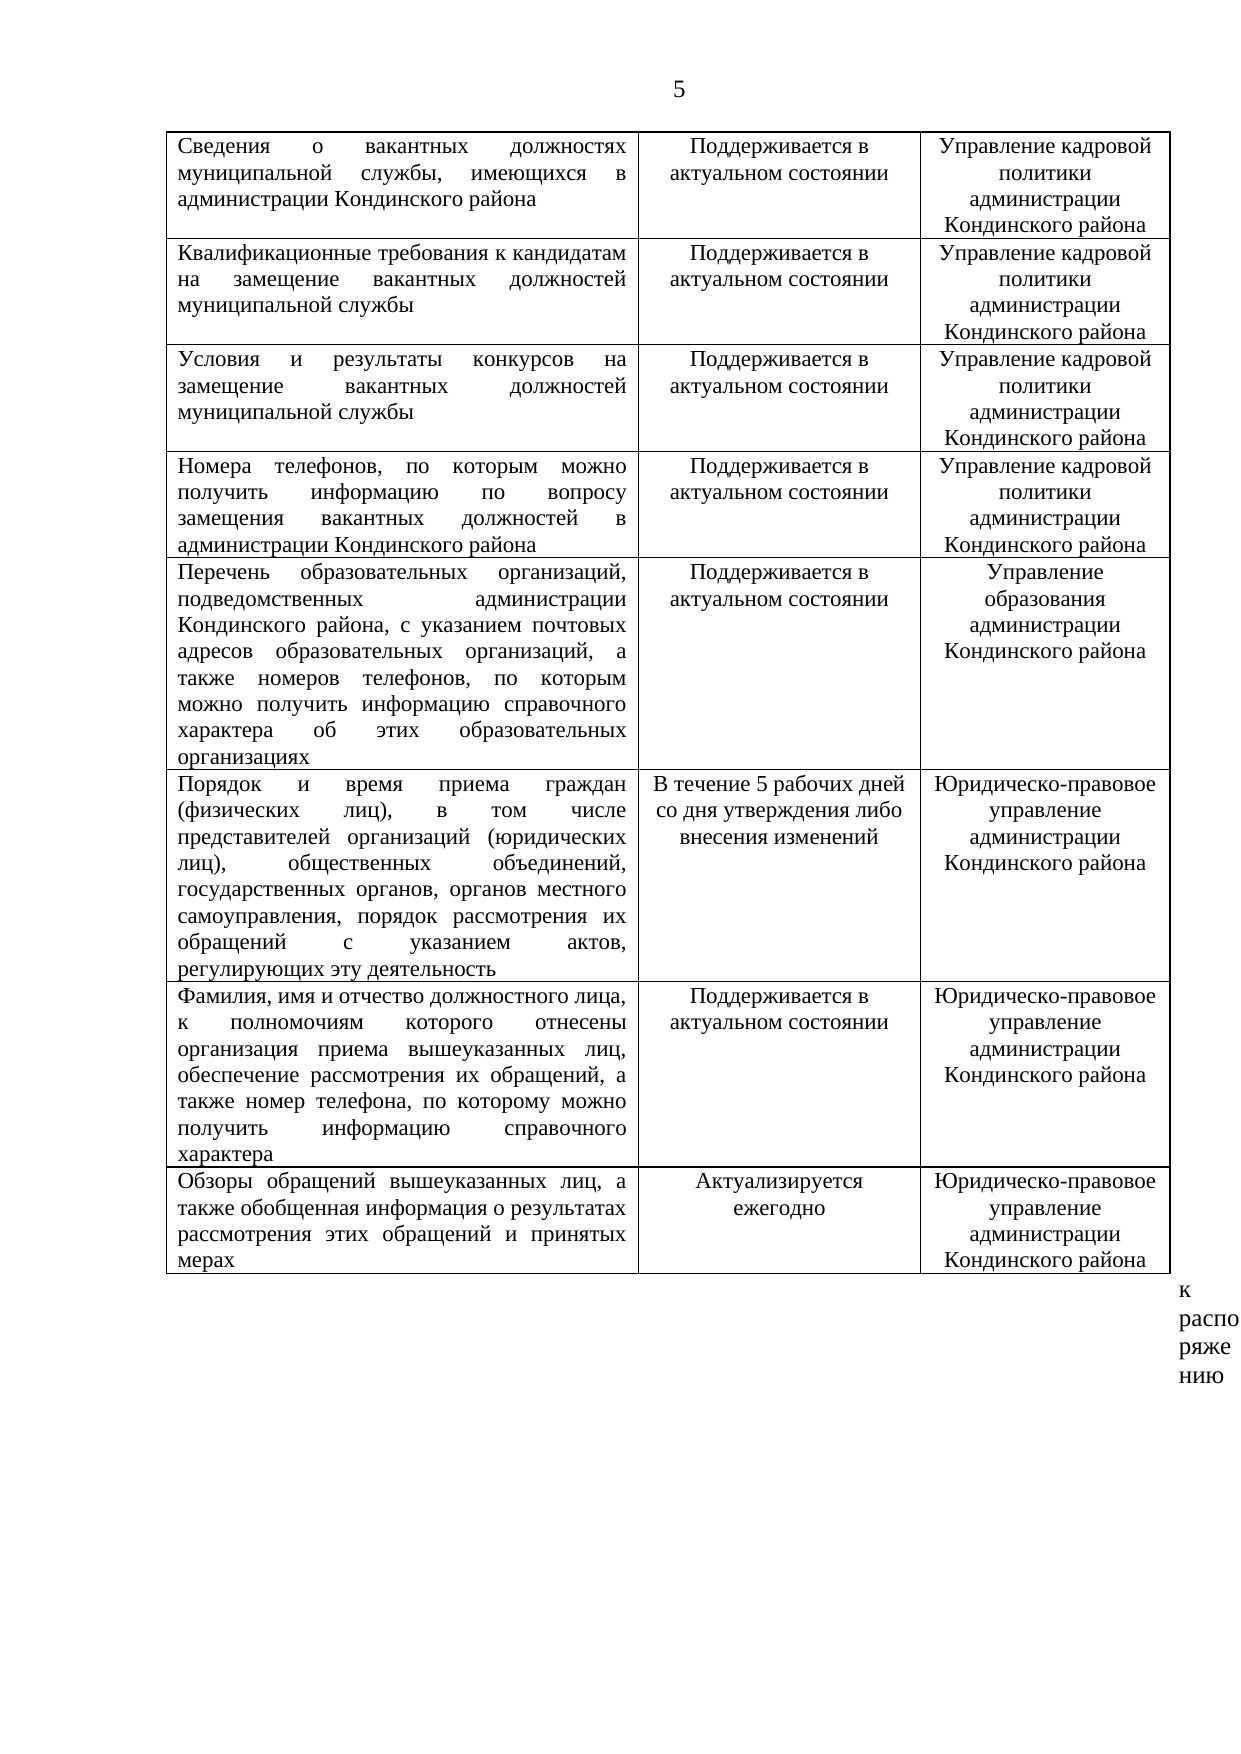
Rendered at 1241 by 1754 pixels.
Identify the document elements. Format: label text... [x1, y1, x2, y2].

table_cell Поддерживается в актуальном состоянии [639, 982, 920, 1166]
table_cell Поддерживается в актуальном состоянии [639, 239, 920, 344]
table_cell Актуализируется ежегодно [639, 1168, 920, 1273]
table_cell Квалификационные требования к кандидатам на замещение вакантных должностей муниципальной службы [167, 239, 638, 344]
table_cell Фамилия, имя и отчество должностного лица, к полномочиям которого отнесены организация приема вышеуказанных лиц, обеспечение рассмотрения их обращений, а также номер телефона, по которому можно получить информацию справочного характера [167, 982, 638, 1166]
table_cell Поддерживается в актуальном состоянии [639, 558, 920, 769]
table_cell Управление кадровой политики администрации Кондинского района [921, 345, 1169, 451]
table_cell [921, 133, 1169, 238]
table_cell Порядок и время приема граждан (физических лиц), в том числе представителей организаций (юридических лиц), общественных объединений, государственных органов, органов местного самоуправления, порядок рассмотрения их обращений с указанием актов, регулирующих эту деятельность [167, 770, 638, 981]
table_cell Управление кадровой политики администрации Кондинского района [921, 452, 1169, 557]
table_cell Юридическо-правовое управление администрации Кондинского района [921, 770, 1169, 981]
table_cell Юридическо-правовое управление администрации Кондинского района [921, 1168, 1169, 1273]
table_cell Условия и результаты конкурсов на замещение вакантных должностей муниципальной службы [167, 345, 638, 451]
table_cell Управление образования администрации Кондинского района [921, 558, 1169, 769]
table_cell Перечень образовательных организаций, подведомственных администрации Кондинского района, с указанием почтовых адресов образовательных организаций, а также номеров телефонов, по которым можно получить информацию справочного характера об этих образовательных организациях [167, 558, 638, 769]
table_cell Номера телефонов, по которым можно получить информацию по вопросу замещения вакантных должностей в администрации Кондинского района [167, 452, 638, 557]
table_cell Юридическо-правовое управление администрации Кондинского района [921, 982, 1169, 1166]
table_cell Обзоры обращений вышеуказанных лиц, а также обобщенная информация о результатах рассмотрения этих обращений и принятых мерах [167, 1168, 638, 1273]
table_cell Поддерживается в актуальном состоянии [639, 345, 920, 451]
table_cell В течение 5 рабочих дней со дня утверждения либо внесения изменений [639, 770, 920, 981]
text к распоряжению [1179, 1274, 1240, 1389]
table_cell Сведения о вакантных должностях муниципальной службы, имеющихся в администрации Кондинского района [167, 133, 638, 238]
table_cell Управление кадровой политики администрации Кондинского района [921, 239, 1169, 344]
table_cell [639, 133, 920, 238]
table_cell Поддерживается в актуальном состоянии [639, 452, 920, 557]
